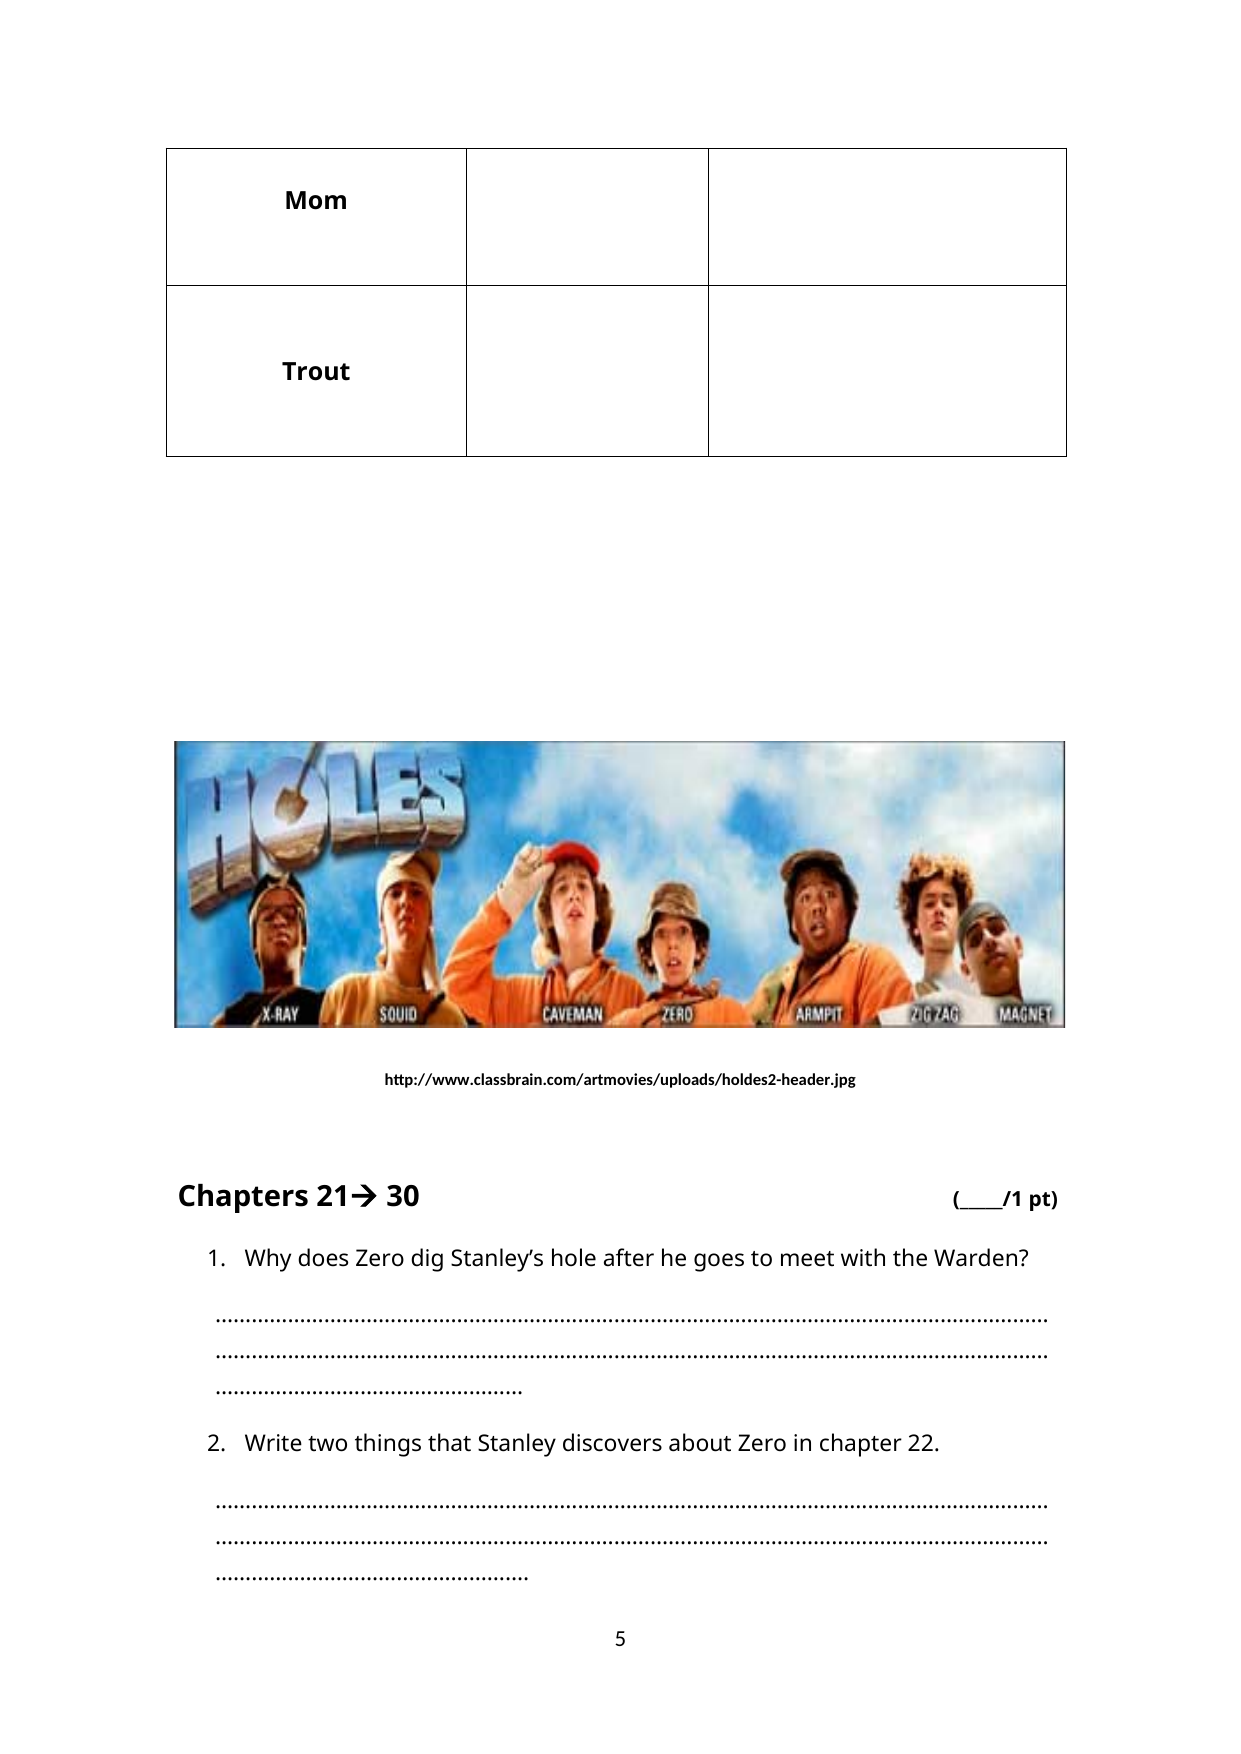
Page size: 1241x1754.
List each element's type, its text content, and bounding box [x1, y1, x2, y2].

table_cell Trout [167, 286, 466, 456]
text …………………………………………………………………………………………………………………………………………………………………………………………………………………………………………………………………………………………………. [215, 1484, 1063, 1587]
list Write two things that Stanley discovers about Zero in chapter 22. [207, 1427, 1063, 1458]
table_cell [467, 286, 708, 456]
picture [174, 741, 1065, 1028]
table_cell [709, 149, 1066, 285]
text http://www.classbrain.com/artmovies/uploads/holdes2-header.jpg [177, 1069, 1063, 1089]
table_cell [709, 286, 1066, 456]
text ………………………………………………………………………………………………………………………………………………………………………………………………………………………………………………………………………………………………… [215, 1298, 1063, 1401]
text Chapters 21 30 (_____/1 pt) [177, 1175, 1063, 1215]
list Why does Zero dig Stanley’s hole after he goes to meet with the Warden? [207, 1241, 1063, 1273]
table_cell [467, 149, 708, 285]
table_cell Mom [167, 149, 466, 285]
